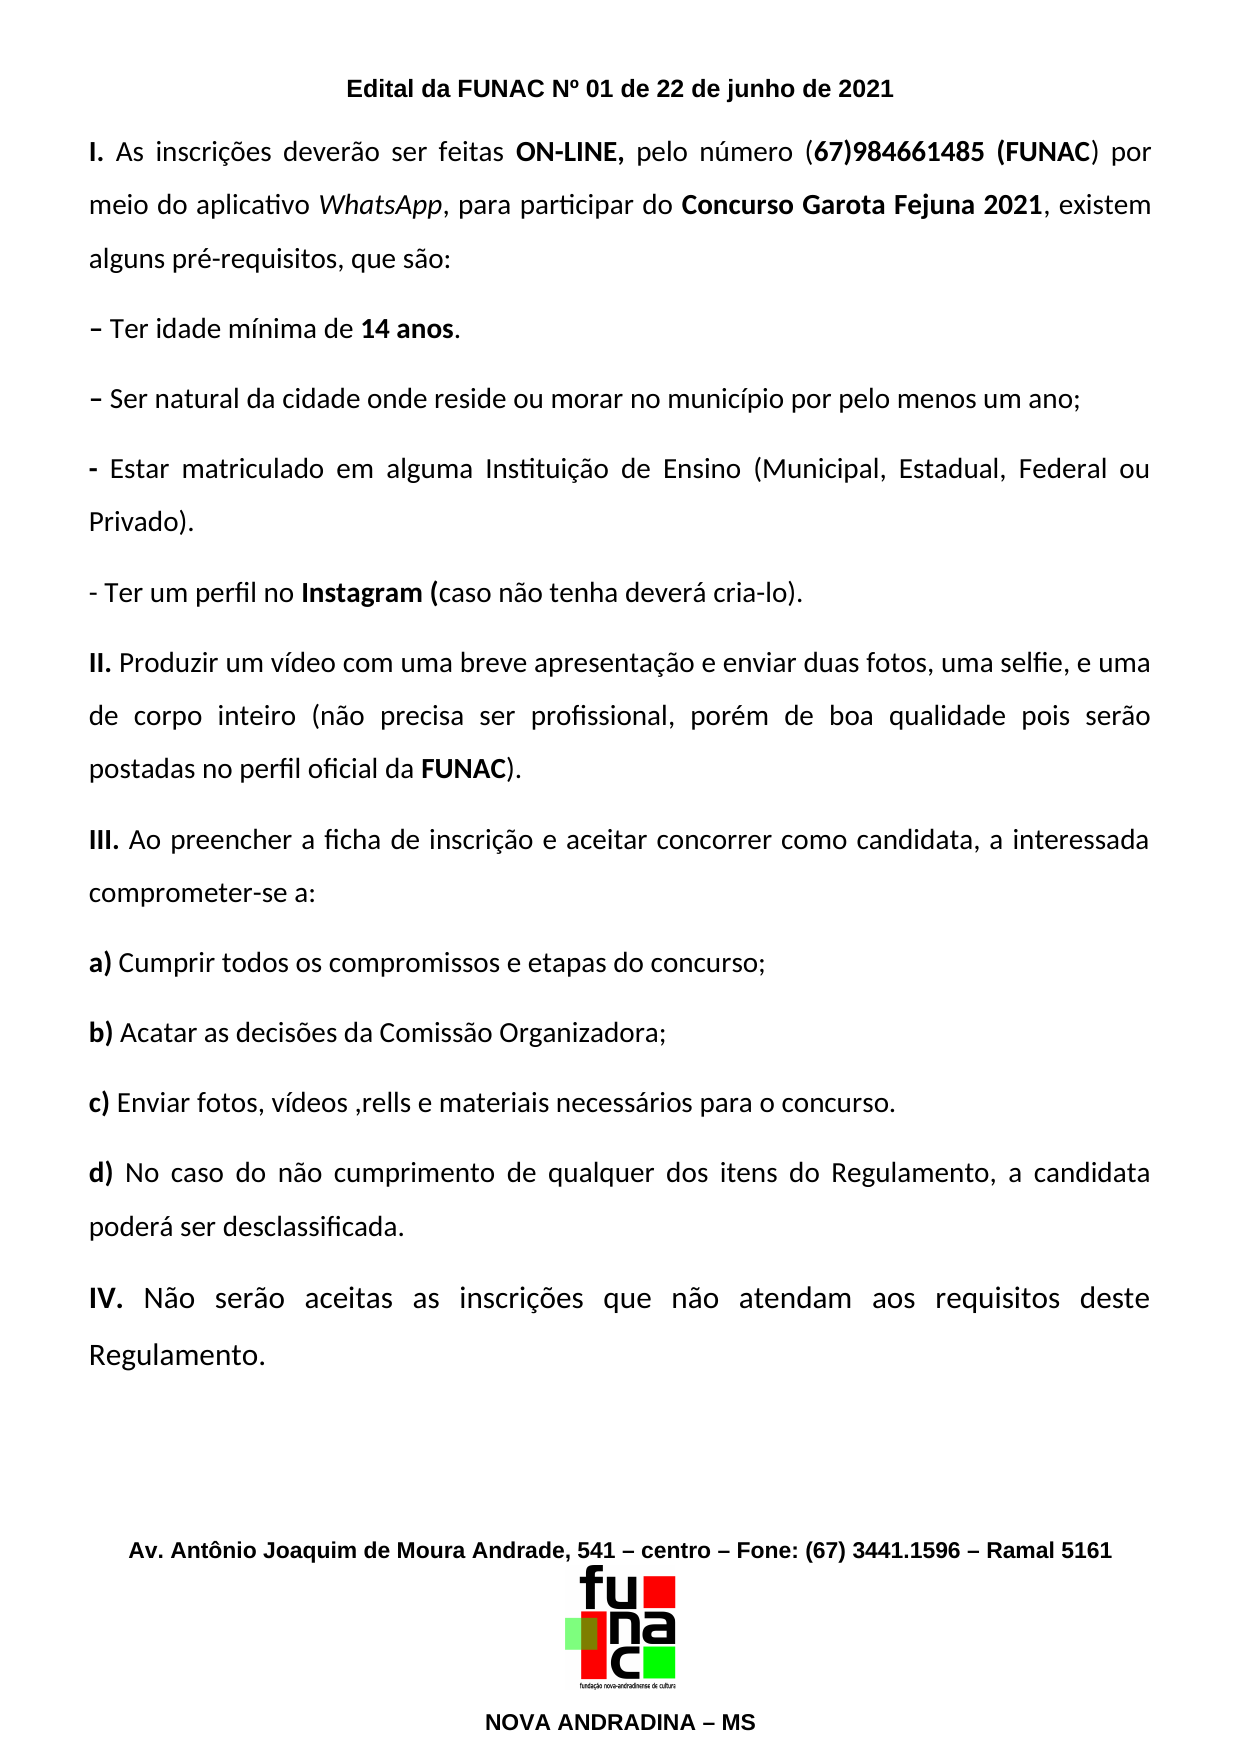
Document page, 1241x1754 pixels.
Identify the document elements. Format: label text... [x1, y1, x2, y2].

text b) Acatar as decisões da Comissão Organizadora; [89, 1014, 1152, 1050]
text c) Enviar fotos, vídeos ,rells e materiais necessários para o concurso. [89, 1084, 1152, 1120]
text - Ter um perfil no Instagram (caso não tenha deverá cria-lo). [89, 574, 1152, 609]
text a) Cumprir todos os compromissos e etapas do concurso; [89, 944, 1152, 980]
text – Ter idade mínima de 14 anos. [89, 310, 1152, 346]
picture [565, 1565, 676, 1690]
text - Estar matriculado em alguma Instituição de Ensino (Municipal, Estadual, Federal ou Privado). [89, 450, 1152, 539]
text III. Ao preencher a ficha de inscrição e aceitar concorrer como candidata, a interessada comprometer-se a: [89, 821, 1152, 910]
text d) No caso do não cumprimento de qualquer dos itens do Regulamento, a candidata poderá ser desclassificada. [89, 1154, 1152, 1244]
text – Ser natural da cidade onde reside ou morar no município por pelo menos um ano; [89, 380, 1152, 416]
text IV. Não serão aceitas as inscrições que não atendam aos requisitos deste Regulamento. [89, 1278, 1152, 1373]
text I. As inscrições deverão ser feitas ON-LINE, pelo número (67)984661485 (FUNAC) por meio do aplicativo WhatsApp, para participar do Concurso Garota Fejuna 2021, existem alguns pré-requisitos, que são: [89, 133, 1152, 275]
text II. Produzir um vídeo com uma breve apresentação e enviar duas fotos, uma selfie, e uma de corpo inteiro (não precisa ser profissional, porém de boa qualidade pois serão postadas no perfil oficial da FUNAC). [89, 644, 1152, 786]
